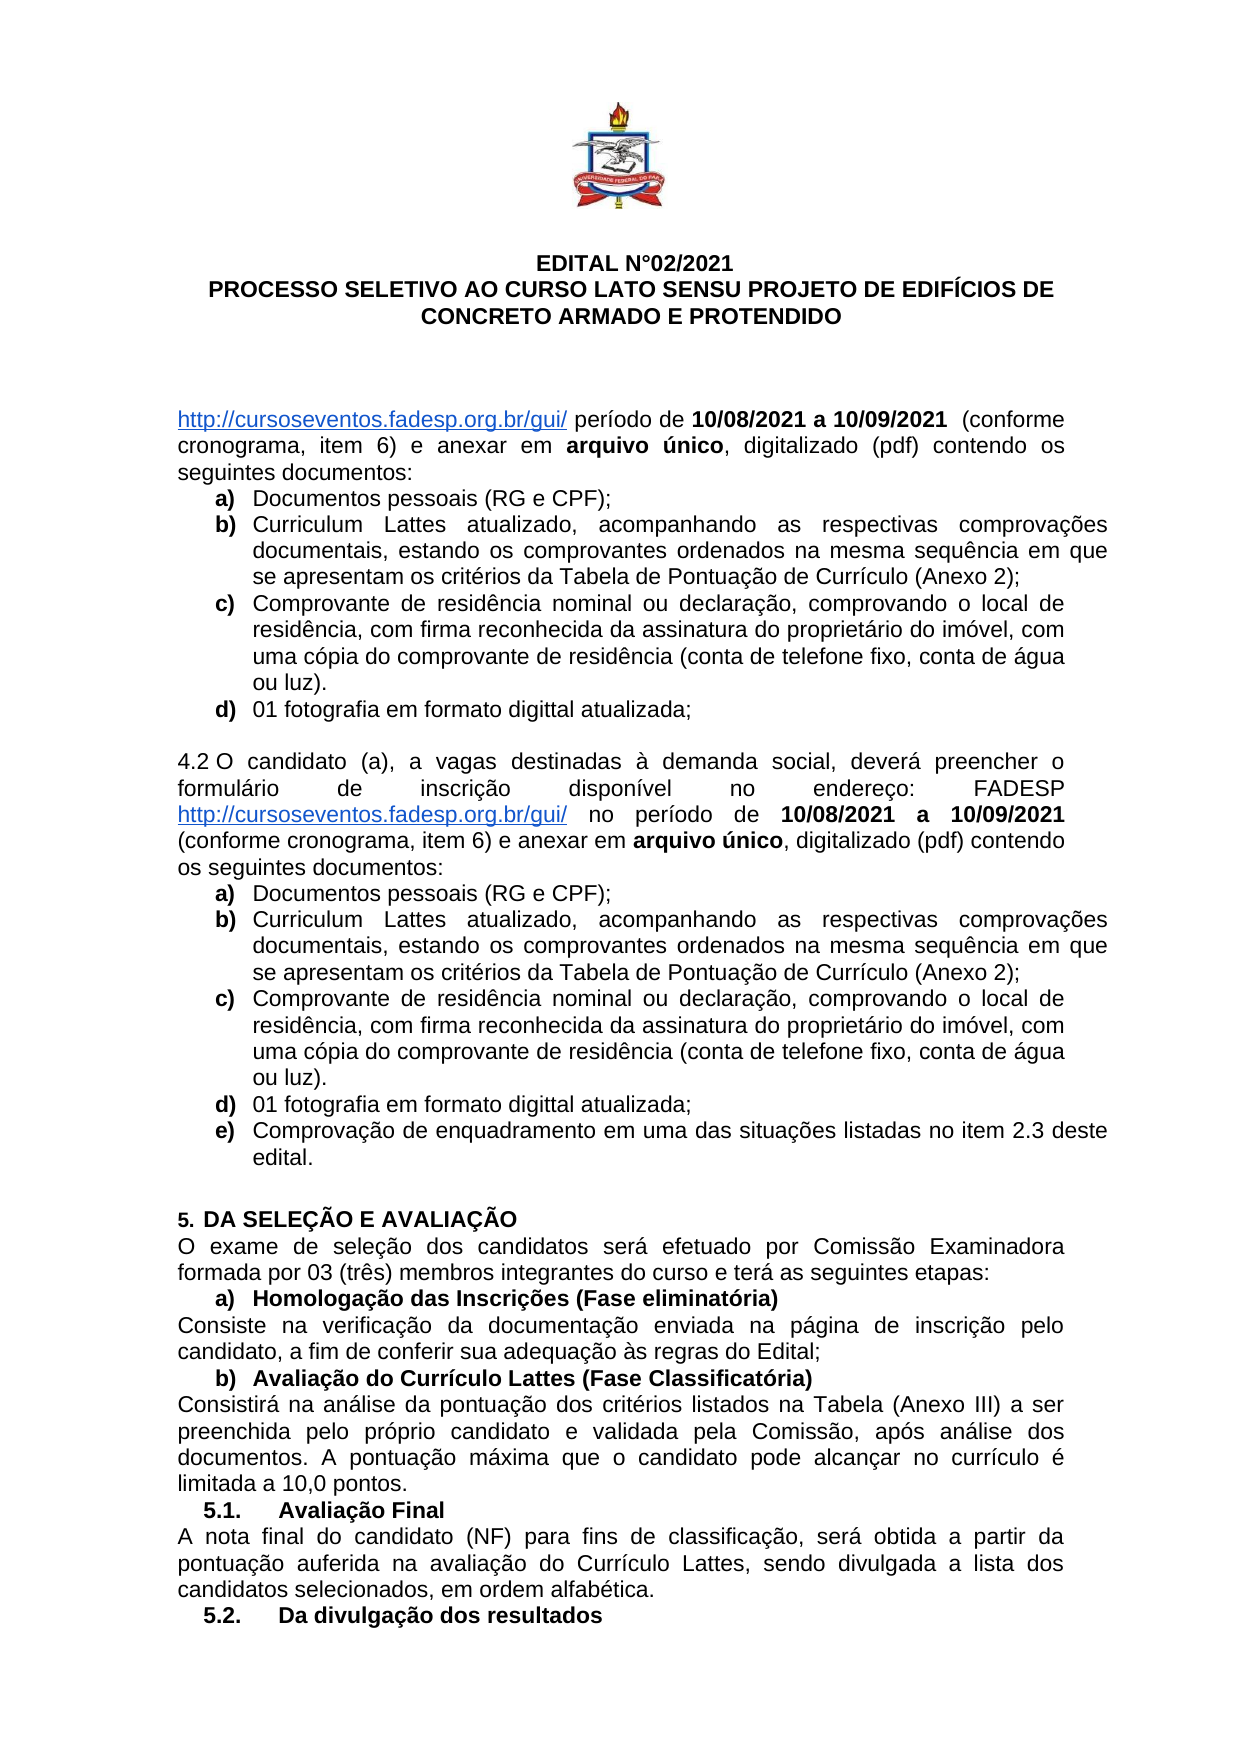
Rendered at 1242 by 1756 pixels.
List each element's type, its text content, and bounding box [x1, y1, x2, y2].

list 01 fotografia em formato digittal atualizada; [215, 696, 1108, 722]
list Comprovação de enquadramento em uma das situações listadas no item 2.3 deste edital. [215, 1117, 1108, 1170]
subtitle DA SELEÇÃO E AVALIAÇÃO [177, 1206, 1108, 1232]
picture [571, 102, 668, 209]
list Documentos pessoais (RG e CPF); [215, 880, 1108, 906]
list Comprovante de residência nominal ou declaração, comprovando o local de residência, com firma reconhecida da assinatura do proprietário do imóvel, com uma cópia do comprovante de residência (conta de telefone fixo, conta de água ou luz). [215, 985, 1065, 1091]
subtitle Da divulgação dos resultados [203, 1602, 1108, 1628]
list Homologação das Inscrições (Fase eliminatória) [215, 1285, 1108, 1312]
list Curriculum Lattes atualizado, acompanhando as respectivas comprovações documentais, estando os comprovantes ordenados na mesma sequência em que se apresentam os critérios da Tabela de Pontuação de Currículo (Anexo 2); [215, 906, 1108, 985]
text Consiste na verificação da documentação enviada na página de inscrição pelo candidato, a fim de conferir sua adequação às regras do Edital; [177, 1312, 1065, 1364]
subtitle Avaliação do Currículo Lattes (Fase Classificatória) [215, 1364, 1108, 1391]
list Comprovante de residência nominal ou declaração, comprovando o local de residência, com firma reconhecida da assinatura do proprietário do imóvel, com uma cópia do comprovante de residência (conta de telefone fixo, conta de água ou luz). [215, 590, 1065, 696]
text O exame de seleção dos candidatos será efetuado por Comissão Examinadora formada por 03 (três) membros integrantes do curso e terá as seguintes etapas: [177, 1233, 1065, 1285]
list Documentos pessoais (RG e CPF); [215, 485, 1108, 511]
list 01 fotografia em formato digittal atualizada; [215, 1091, 1108, 1117]
text A nota final do candidato (NF) para fins de classificação, será obtida a partir da pontuação auferida na avaliação do Currículo Lattes, sendo divulgada a lista dos candidatos selecionados, em ordem alfabética. [177, 1523, 1065, 1602]
list Curriculum Lattes atualizado, acompanhando as respectivas comprovações documentais, estando os comprovantes ordenados na mesma sequência em que se apresentam os critérios da Tabela de Pontuação de Currículo (Anexo 2); [215, 511, 1108, 590]
subtitle Avaliação Final [203, 1497, 1108, 1523]
text Consistirá na análise da pontuação dos critérios listados na Tabela (Anexo III) a ser preenchida pelo próprio candidato e validada pela Comissão, após análise dos documentos. A pontuação máxima que o candidato pode alcançar no currículo é limitada a 10,0 pontos. [177, 1391, 1065, 1497]
list O candidato (a), a vagas destinadas à demanda social, deverá preencher o formulário de inscrição disponível no endereço: FADESP http://cursoseventos.fadesp.org.br/gui/ no período de 10/08/2021 a 10/09/2021 (conforme cronograma, item 6) e anexar em arquivo único, digitalizado (pdf) contendo os seguintes documentos: [177, 748, 1065, 880]
